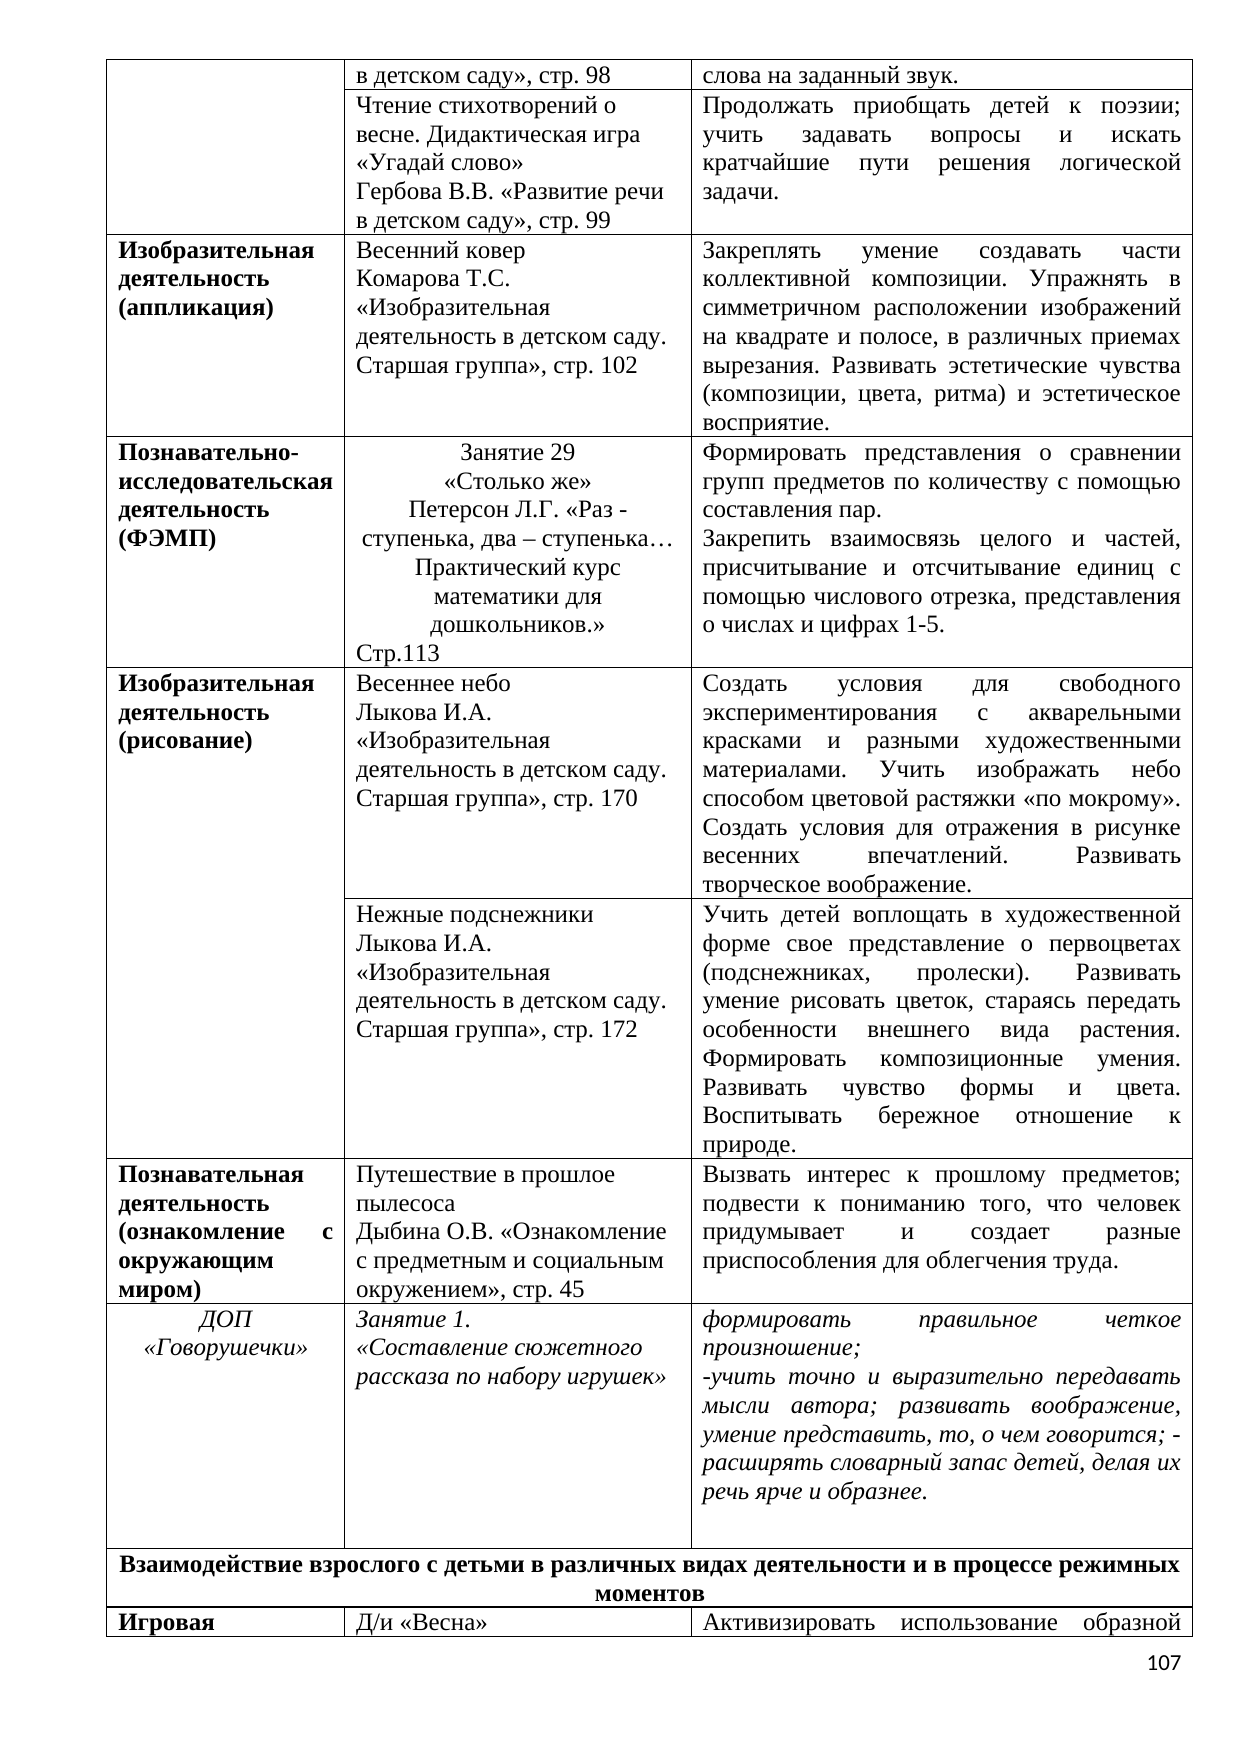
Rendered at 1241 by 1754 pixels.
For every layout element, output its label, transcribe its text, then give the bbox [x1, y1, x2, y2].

table_cell Весеннее небо Лыкова И.А. «Изобразительная деятельность в детском саду. Старшая группа», стр. 170 [345, 668, 691, 898]
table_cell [692, 60, 1192, 89]
table_cell Вызвать интерес к прошлому предметов; подвести к пониманию того, что человек придумывает и создает разные приспособления для облегчения труда. [692, 1159, 1192, 1303]
table_cell Весенний ковер Комарова Т.С. «Изобразительная деятельность в детском саду. Старшая группа», стр. 102 [345, 235, 691, 436]
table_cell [345, 60, 691, 89]
table_cell Взаимодействие взрослого с детьми в различных видах деятельности и в процессе режимных моментов [107, 1549, 1192, 1606]
table_cell Путешествие в прошлое пылесоса Дыбина О.В. «Ознакомление с предметным и социальным окружением», стр. 45 [345, 1159, 691, 1303]
table_cell Познавательная деятельность (ознакомление с окружающим миром) [107, 1159, 344, 1303]
table_cell Чтение стихотворений о весне. Дидактическая игра «Угадай слово» Гербова В.В. «Развитие речи в детском саду», стр. 99 [345, 90, 691, 234]
table_cell формировать правильное четкое произношение; -учить точно и выразительно передавать мысли автора; развивать воображение, умение представить, то, о чем говорится; -расширять словарный запас детей, делая их речь ярче и образнее. [692, 1304, 1192, 1548]
table_cell Занятие 29 «Столько же» Петерсон Л.Г. «Раз -ступенька, два – ступенька… Практический курс математики для дошкольников.» Стр.113 [345, 437, 691, 667]
table_cell Познавательно-исследовательская деятельность (ФЭМП) [107, 437, 344, 667]
table_cell Изобразительная деятельность (аппликация) [107, 235, 344, 436]
table_cell Учить детей воплощать в художественной форме свое представление о первоцветах (подснежниках, пролески). Развивать умение рисовать цветок, стараясь передать особенности внешнего вида растения. Формировать композиционные умения. Развивать чувство формы и цвета. Воспитывать бережное отношение к природе. [692, 899, 1192, 1158]
table_cell Создать условия для свободного экспериментирования с акварельными красками и разными художественными материалами. Учить изображать небо способом цветовой растяжки «по мокрому». Создать условия для отражения в рисунке весенних впечатлений. Развивать творческое воображение. [692, 668, 1192, 898]
table_cell ДОП «Говорушечки» [107, 1304, 344, 1548]
table_cell Закреплять умение создавать части коллективной композиции. Упражнять в симметричном расположении изображений на квадрате и полосе, в различных приемах вырезания. Развивать эстетические чувства (композиции, цвета, ритма) и эстетическое восприятие. [692, 235, 1192, 436]
table_cell Занятие 1. «Составление сюжетного рассказа по набору игрушек» [345, 1304, 691, 1548]
table_cell Продолжать приобщать детей к поэзии; учить задавать вопросы и искать кратчайшие пути решения логической задачи. [692, 90, 1192, 234]
table_cell Нежные подснежники Лыкова И.А. «Изобразительная деятельность в детском саду. Старшая группа», стр. 172 [345, 899, 691, 1158]
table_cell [692, 1608, 1192, 1636]
table_cell Изобразительная деятельность (рисование) [107, 668, 344, 1158]
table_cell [107, 60, 344, 234]
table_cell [107, 1608, 344, 1636]
table_cell Формировать представления о сравнении групп предметов по количеству с помощью составления пар. Закрепить взаимосвязь целого и частей, присчитывание и отсчитывание единиц с помощью числового отрезка, представления о числах и цифрах 1-5. [692, 437, 1192, 667]
table_cell Д/и «Весна» [345, 1608, 691, 1636]
